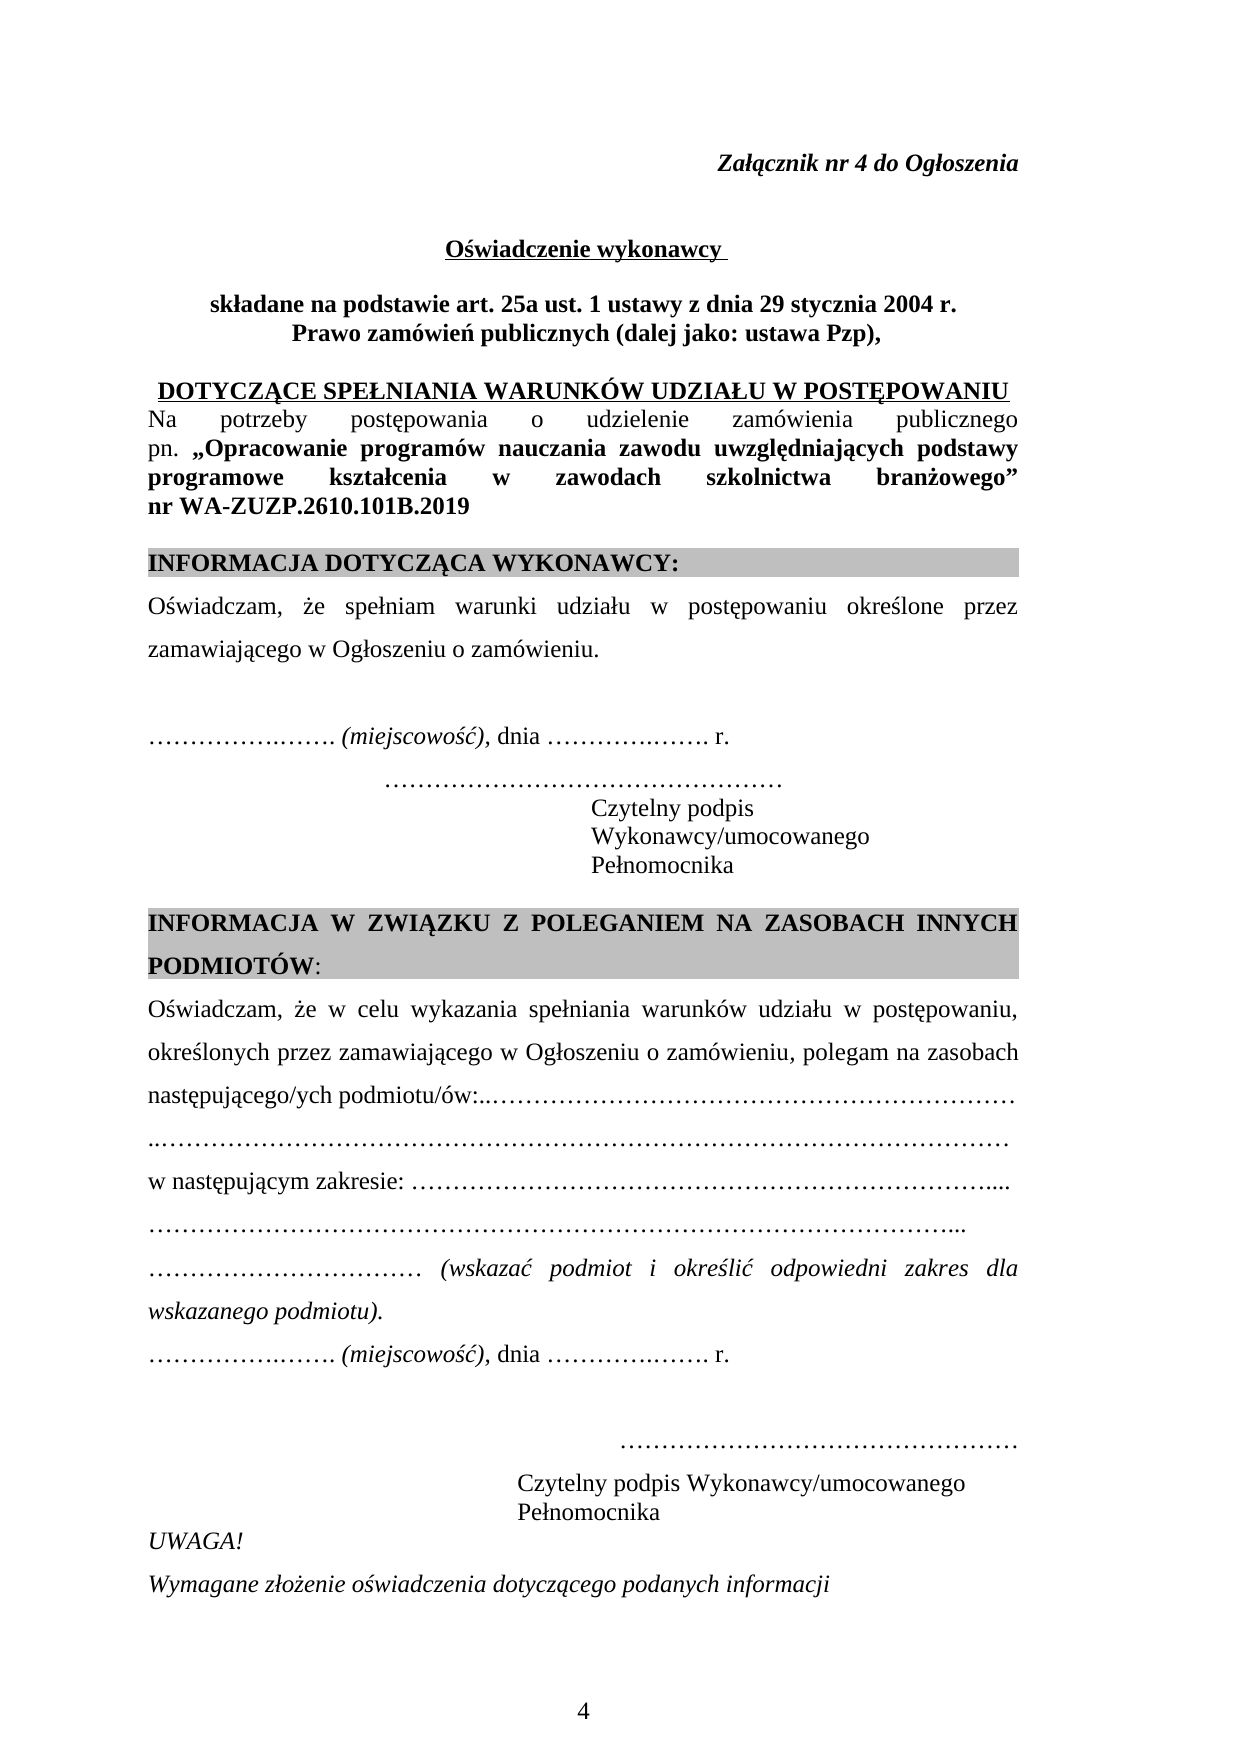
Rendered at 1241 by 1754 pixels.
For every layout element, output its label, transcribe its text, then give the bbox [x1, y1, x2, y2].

text Prawo zamówień publicznych (dalej jako: ustawa Pzp), [148, 318, 1019, 347]
text Oświadczam, że spełniam warunki udziału w postępowaniu określone przez zamawiającego w Ogłoszeniu o zamówieniu. [148, 591, 1019, 663]
text ………………………………………… [148, 1382, 1019, 1454]
text …………….……. (miejscowość), dnia ………….……. r. [148, 1339, 1019, 1368]
text Oświadczam, że w celu wykazania spełniania warunków udziału w postępowaniu, określonych przez zamawiającego w Ogłoszeniu o zamówieniu, polegam na zasobach następującego/ych podmiotu/ów:..……………………………………………………… [148, 994, 1019, 1109]
text Oświadczenie wykonawcy [148, 234, 1019, 263]
text DOTYCZĄCE SPEŁNIANIA WARUNKÓW UDZIAŁU W POSTĘPOWANIU [148, 376, 1019, 404]
text INFORMACJA DOTYCZĄCA WYKONAWCY: [148, 548, 1019, 577]
text ……………………………………………………………………………………...…………………………… (wskazać podmiot i określić odpowiedni zakres dla wskazanego podmiotu). [148, 1209, 1019, 1324]
text Czytelny podpis Wykonawcy/umocowanego Pełnomocnika [591, 793, 1019, 879]
text UWAGA! [148, 1526, 1019, 1554]
text Załącznik nr 4 do Ogłoszenia [148, 148, 1019, 176]
text …………….……. (miejscowość), dnia ………….……. r. [148, 721, 1019, 749]
text Na potrzeby postępowania o udzielenie zamówienia publicznego pn. „Opracowanie programów nauczania zawodu uwzględniających podstawy programowe kształcenia w zawodach szkolnictwa branżowego” nr WA-ZUZP.2610.101B.2019 [148, 404, 1019, 519]
text ..………………………………………………………………………………………… [148, 1123, 1019, 1152]
text ………………………………………… [148, 764, 1019, 793]
text w następującym zakresie: …………………………………………………………….... [148, 1166, 1019, 1195]
text INFORMACJA W ZWIĄZKU Z POLEGANIEM NA ZASOBACH INNYCH PODMIOTÓW: [148, 908, 1019, 979]
text składane na podstawie art. 25a ust. 1 ustawy z dnia 29 stycznia 2004 r. [148, 289, 1019, 318]
text Wymagane złożenie oświadczenia dotyczącego podanych informacji [148, 1569, 1019, 1598]
text Czytelny podpis Wykonawcy/umocowanego Pełnomocnika [517, 1468, 1019, 1526]
